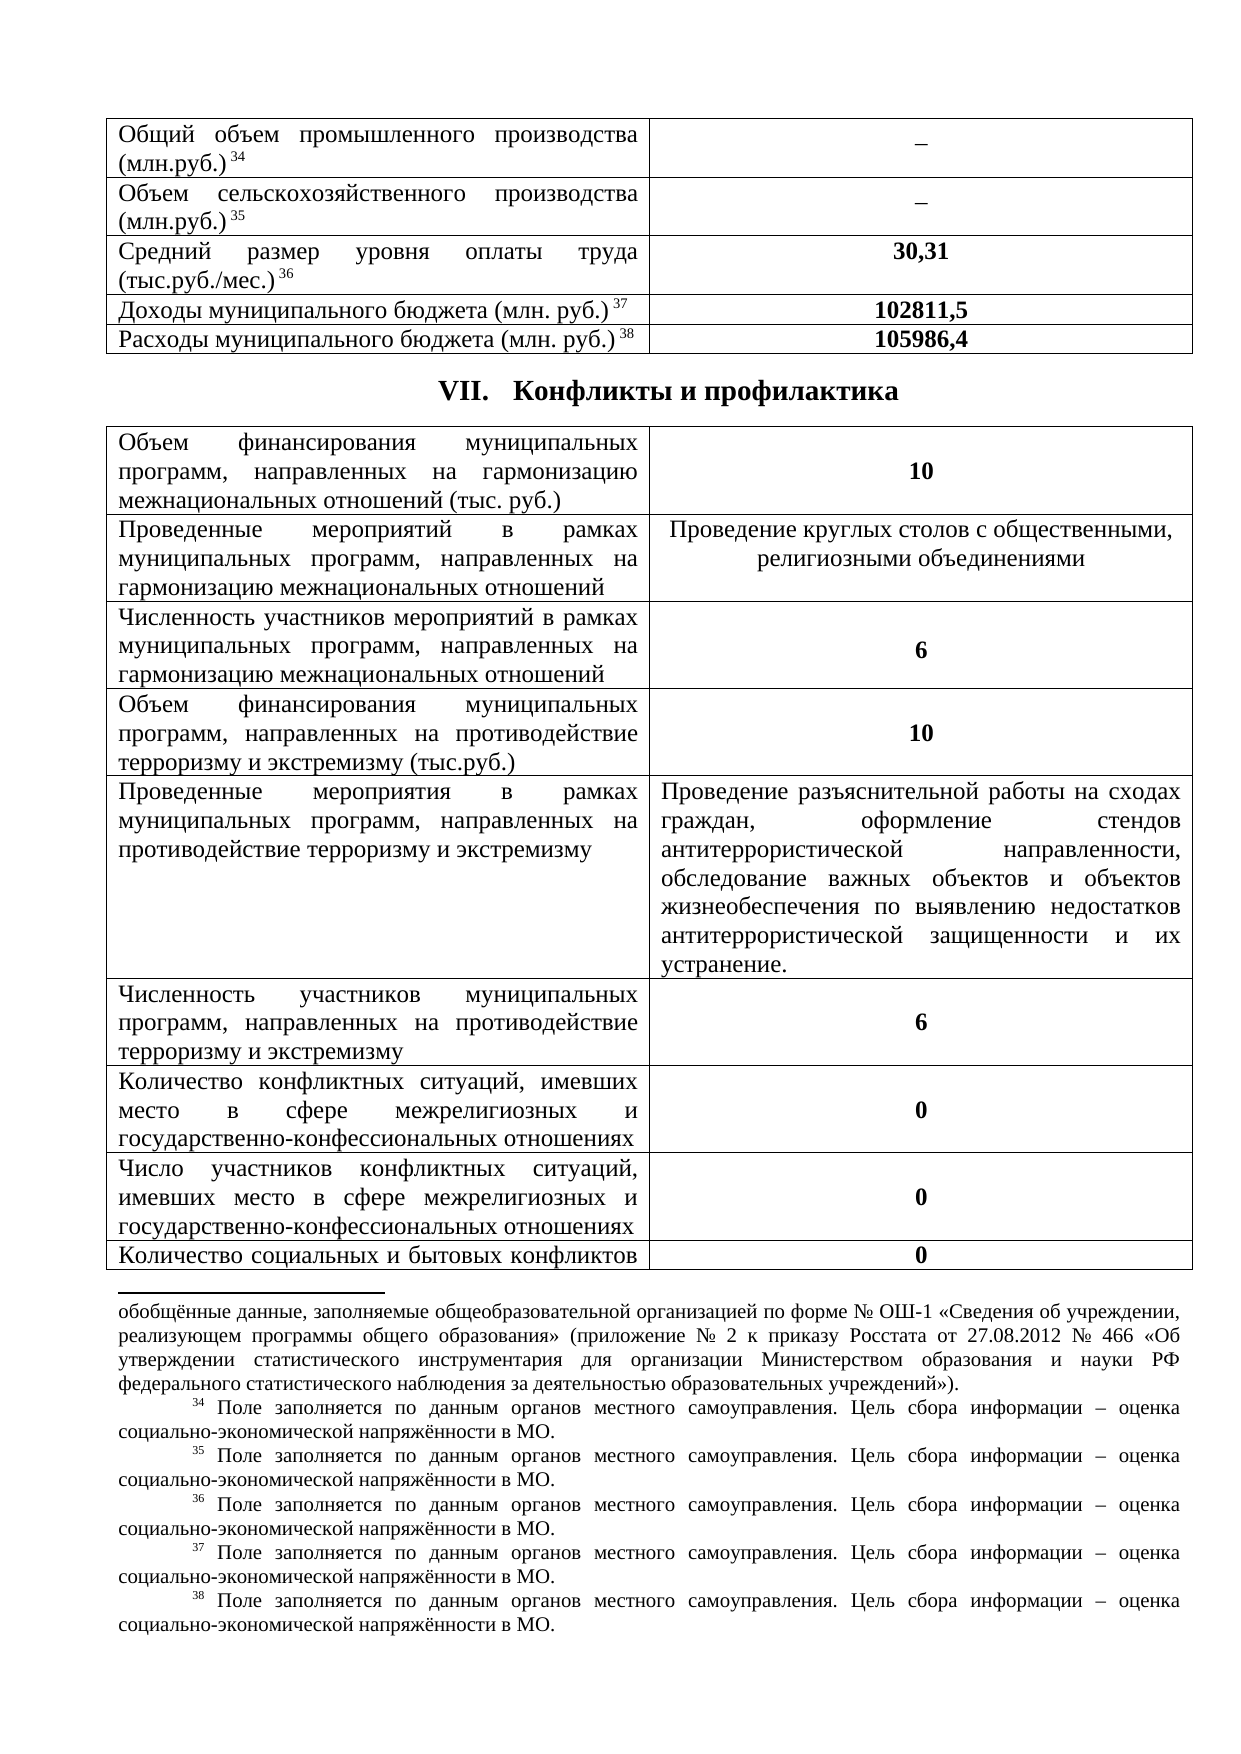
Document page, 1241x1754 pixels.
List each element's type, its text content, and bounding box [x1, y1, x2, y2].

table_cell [107, 1241, 649, 1269]
table_cell Проведенные мероприятия в рамках муниципальных программ, направленных на противодействие терроризму и экстремизму [107, 776, 649, 978]
table_cell Количество конфликтных ситуаций, имевших место в сфере межрелигиозных и государственно-конфессиональных отношениях [107, 1066, 649, 1152]
table_cell 6 [650, 602, 1192, 688]
table_cell Объем сельскохозяйственного производства (млн.руб.) [107, 178, 649, 235]
table_cell 6 [650, 979, 1192, 1065]
list Конфликты и профилактика [156, 373, 1181, 407]
table_cell 0 [650, 1066, 1192, 1152]
table_header 10 [650, 427, 1192, 513]
table_cell Число участников конфликтных ситуаций, имевших место в сфере межрелигиозных и государственно-конфессиональных отношениях [107, 1153, 649, 1239]
table_cell 0 [650, 1241, 1192, 1269]
table_cell Общий объем промышленного производства (млн.руб.) [107, 119, 649, 177]
table_cell 102811,5 [650, 295, 1192, 323]
table_cell _ [650, 119, 1192, 177]
table_cell Численность участников мероприятий в рамках муниципальных программ, направленных на гармонизацию межнациональных отношений [107, 602, 649, 688]
table_header Объем финансирования муниципальных программ, направленных на гармонизацию межнациональных отношений (тыс. руб.) [107, 427, 649, 513]
table_cell 10 [650, 689, 1192, 775]
table_cell 30,31 [650, 236, 1192, 294]
table_cell Проведение разъяснительной работы на сходах граждан, оформление стендов антитеррористической направленности, обследование важных объектов и объектов жизнеобеспечения по выявлению недостатков антитеррористической защищенности и их устранение. [650, 776, 1192, 978]
table_cell Средний размер уровня оплаты труда (тыс.руб./мес.) [107, 236, 649, 294]
table_cell 0 [650, 1153, 1192, 1239]
table_cell 105986,4 [650, 325, 1192, 353]
table_cell Доходы муниципального бюджета (млн. руб.) [107, 295, 649, 323]
table_cell Расходы муниципального бюджета (млн. руб.) [107, 325, 649, 353]
table_cell _ [650, 178, 1192, 235]
table_cell Объем финансирования муниципальных программ, направленных на противодействие терроризму и экстремизму (тыс.руб.) [107, 689, 649, 775]
table_cell Проведение круглых столов с общественными, религиозными объединениями [650, 515, 1192, 601]
table_cell Проведенные мероприятий в рамках муниципальных программ, направленных на гармонизацию межнациональных отношений [107, 515, 649, 601]
table_cell Численность участников муниципальных программ, направленных на противодействие терроризму и экстремизму [107, 979, 649, 1065]
